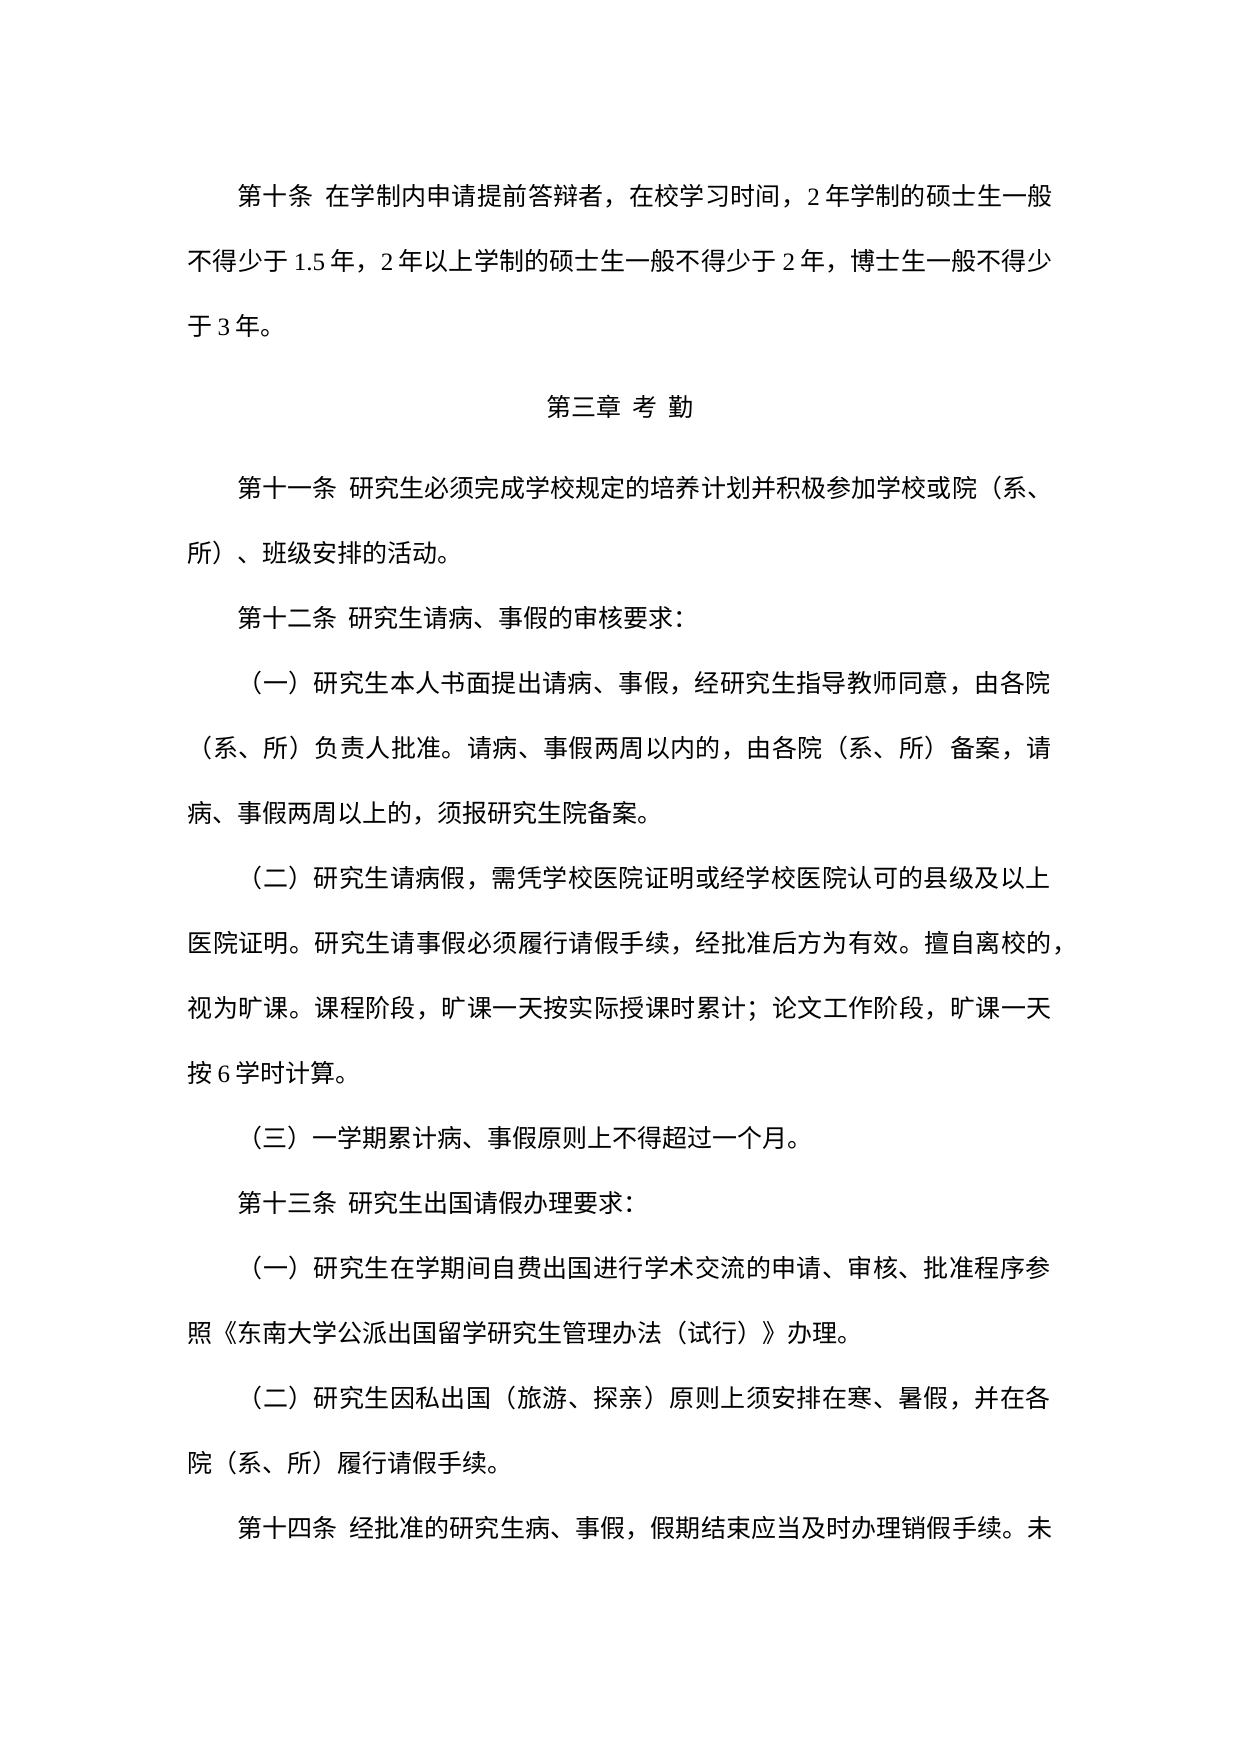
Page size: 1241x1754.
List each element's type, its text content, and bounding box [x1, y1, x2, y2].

text 第十三条 研究生出国请假办理要求： [187, 1169, 1053, 1234]
text 第三章 考 勤 [187, 373, 1053, 438]
text 第十一条 研究生必须完成学校规定的培养计划并积极参加学校或院（系、所）、班级安排的活动。 [187, 454, 1053, 584]
text （一）研究生在学期间自费出国进行学术交流的申请、审核、批准程序参照《东南大学公派出国留学研究生管理办法（试行）》办理。 [187, 1234, 1053, 1364]
text 第十条 在学制内申请提前答辩者，在校学习时间，2年学制的硕士生一般不得少于1.5年，2年以上学制的硕士生一般不得少于2年，博士生一般不得少于3年。 [187, 162, 1053, 357]
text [187, 1494, 1053, 1559]
text （二）研究生因私出国（旅游、探亲）原则上须安排在寒、暑假，并在各院（系、所）履行请假手续。 [187, 1364, 1053, 1494]
text （三）一学期累计病、事假原则上不得超过一个月。 [187, 1104, 1053, 1169]
text （二）研究生请病假，需凭学校医院证明或经学校医院认可的县级及以上医院证明。研究生请事假必须履行请假手续，经批准后方为有效。擅自离校的，视为旷课。课程阶段，旷课一天按实际授课时累计；论文工作阶段，旷课一天按6学时计算。 [187, 844, 1053, 1104]
text （一）研究生本人书面提出请病、事假，经研究生指导教师同意，由各院（系、所）负责人批准。请病、事假两周以内的，由各院（系、所）备案，请病、事假两周以上的，须报研究生院备案。 [187, 649, 1053, 844]
text 第十二条 研究生请病、事假的审核要求： [187, 584, 1053, 649]
